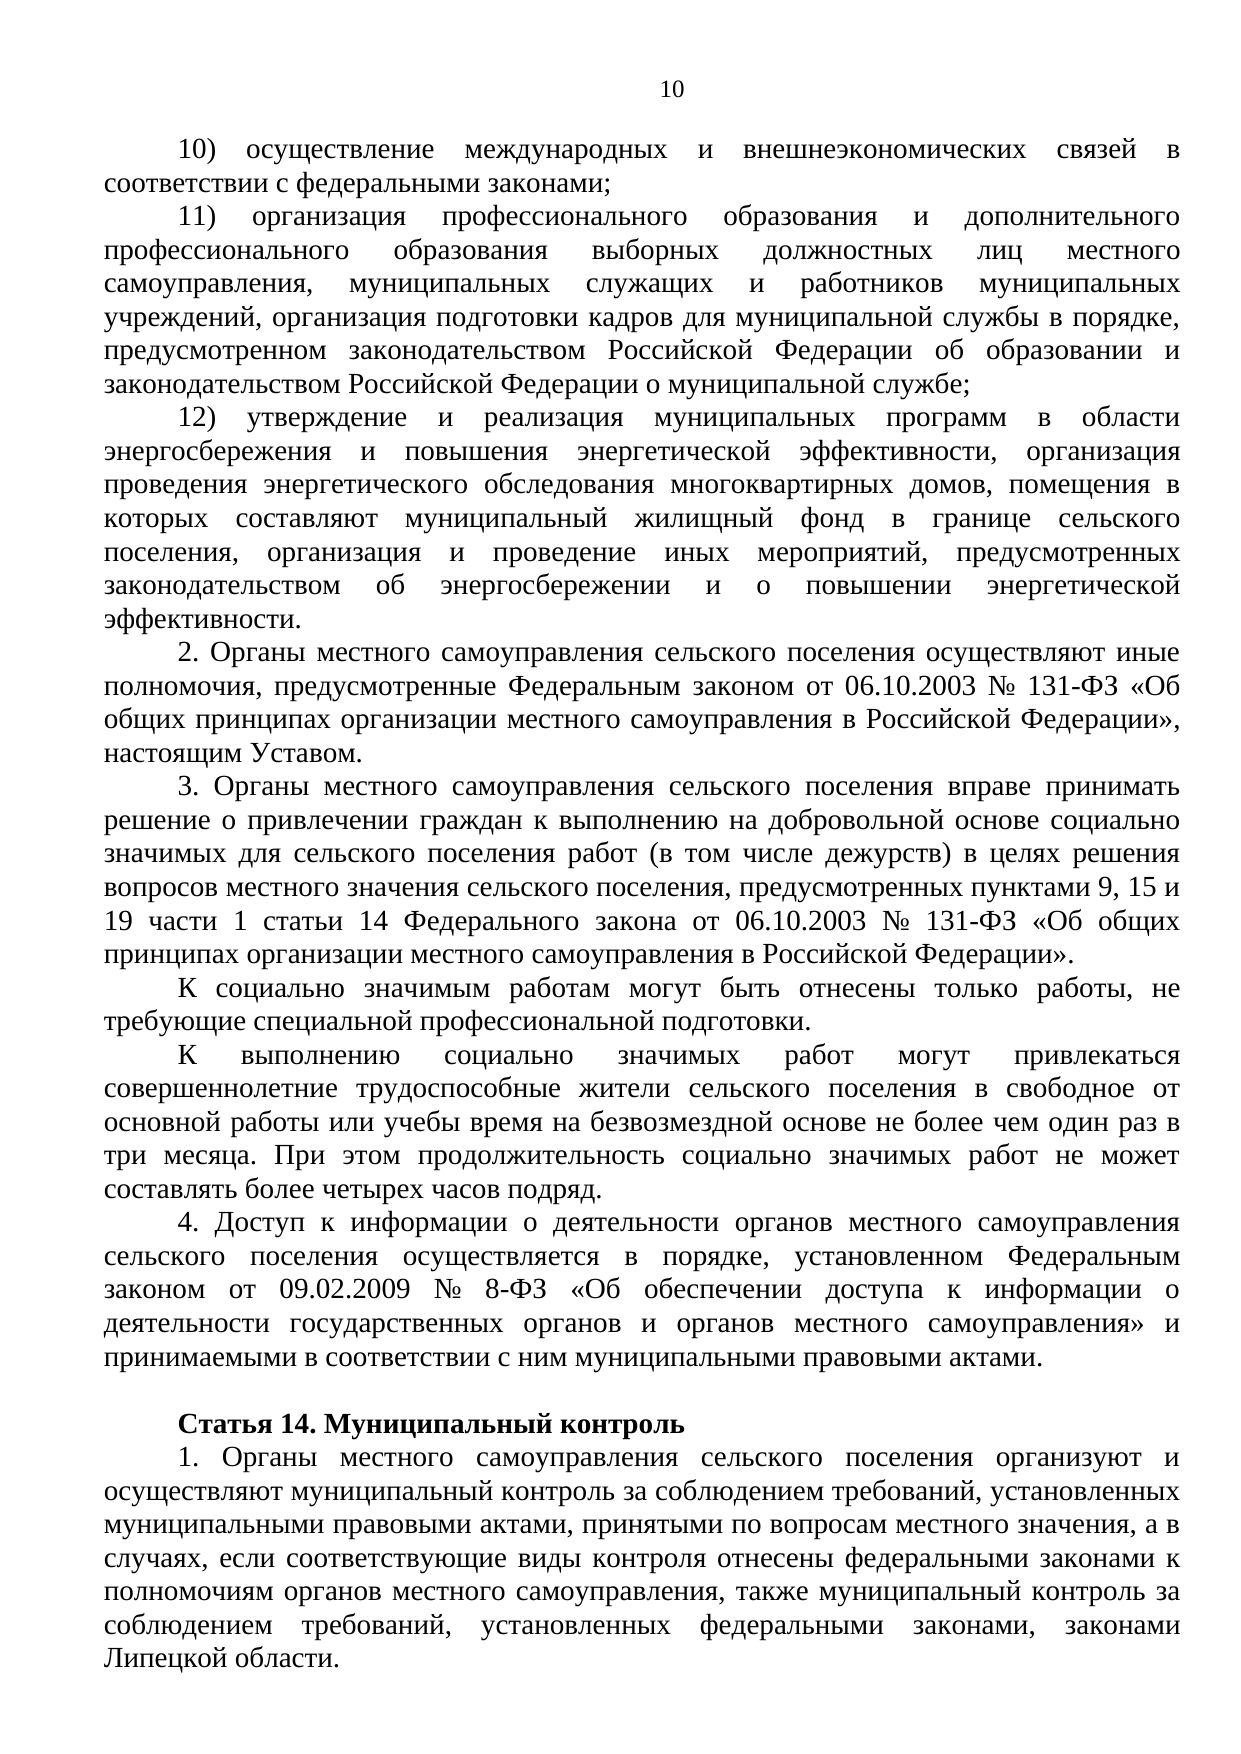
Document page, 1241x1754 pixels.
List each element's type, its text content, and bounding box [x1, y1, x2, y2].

text К социально значимым работам могут быть отнесены только работы, не требующие специальной профессиональной подготовки. [103, 970, 1181, 1037]
text 10) осуществление международных и внешнеэкономических связей в соответствии с федеральными законами; [103, 131, 1181, 198]
text Статья 14. Муниципальный контроль [103, 1406, 1181, 1439]
text 3. Органы местного самоуправления сельского поселения вправе принимать решение о привлечении граждан к выполнению на добровольной основе социально значимых для сельского поселения работ (в том числе дежурств) в целях решения вопросов местного значения сельского поселения, предусмотренных пунктами 9, 15 и 19 части 1 статьи 14 Федерального закона от 06.10.2003 № 131-ФЗ «Об общих принципах организации местного самоуправления в Российской Федерации». [103, 768, 1181, 970]
text 12) утверждение и реализация муниципальных программ в области энергосбережения и повышения энергетической эффективности, организация проведения энергетического обследования многоквартирных домов, помещения в которых составляют муниципальный жилищный фонд в границе сельского поселения, организация и проведение иных мероприятий, предусмотренных законодательством об энергосбережении и о повышении энергетической эффективности. [103, 399, 1181, 634]
text К выполнению социально значимых работ могут привлекаться совершеннолетние трудоспособные жители сельского поселения в свободное от основной работы или учебы время на безвозмездной основе не более чем один раз в три месяца. При этом продолжительность социально значимых работ не может составлять более четырех часов подряд. [103, 1037, 1181, 1204]
text 4. Доступ к информации о деятельности органов местного самоуправления сельского поселения осуществляется в порядке, установленном Федеральным законом от 09.02.2009 № 8-ФЗ «Об обеспечении доступа к информации о деятельности государственных органов и органов местного самоуправления» и принимаемыми в соответствии с ним муниципальными правовыми актами. [103, 1204, 1181, 1372]
text 11) организация профессионального образования и дополнительного профессионального образования выборных должностных лиц местного самоуправления, муниципальных служащих и работников муниципальных учреждений, организация подготовки кадров для муниципальной службы в порядке, предусмотренном законодательством Российской Федерации об образовании и законодательством Российской Федерации о муниципальной службе; [103, 198, 1181, 399]
text 1. Органы местного самоуправления сельского поселения организуют и осуществляют муниципальный контроль за соблюдением требований, установленных муниципальными правовыми актами, принятыми по вопросам местного значения, а в случаях, если соответствующие виды контроля отнесены федеральными законами к полномочиям органов местного самоуправления, также муниципальный контроль за соблюдением требований, установленных федеральными законами, законами Липецкой области. [103, 1439, 1181, 1674]
text 2. Органы местного самоуправления сельского поселения осуществляют иные полномочия, предусмотренные Федеральным законом от 06.10.2003 № 131-ФЗ «Об общих принципах организации местного самоуправления в Российской Федерации», настоящим Уставом. [103, 634, 1181, 768]
